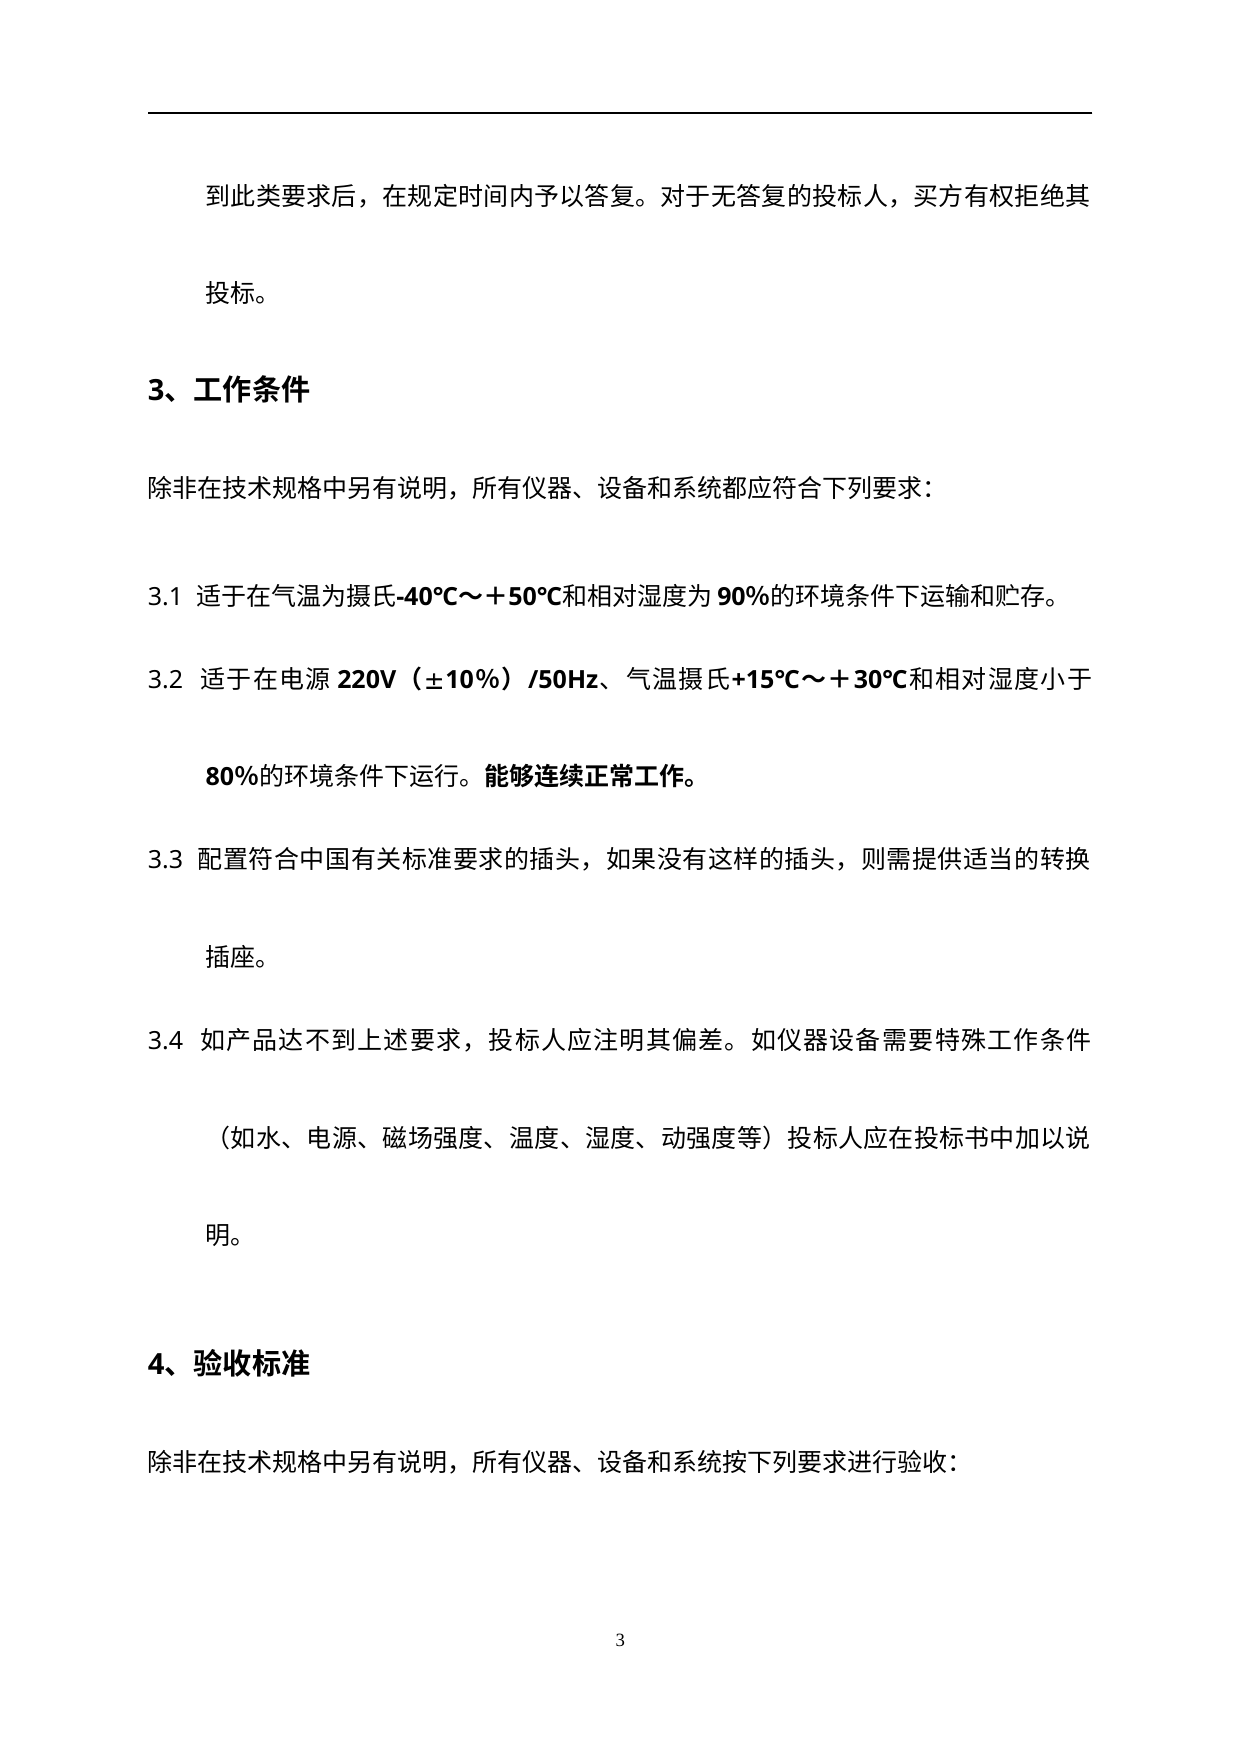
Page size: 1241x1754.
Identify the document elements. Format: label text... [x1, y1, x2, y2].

text 3.4 如产品达不到上述要求，投标人应注明其偏差。如仪器设备需要特殊工作条件（如水、电源、磁场强度、温度、湿度、动强度等）投标人应在投标书中加以说明。 [148, 1006, 1092, 1266]
text 除非在技术规格中另有说明，所有仪器、设备和系统按下列要求进行验收： [148, 1428, 1092, 1493]
text 3.1 适于在气温为摄氏-40℃～＋50℃和相对湿度为90％的环境条件下运输和贮存。 [148, 562, 1092, 627]
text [148, 162, 1092, 324]
text 除非在技术规格中另有说明，所有仪器、设备和系统都应符合下列要求： [148, 454, 1092, 519]
text 3.3 配置符合中国有关标准要求的插头，如果没有这样的插头，则需提供适当的转换插座。 [148, 826, 1092, 988]
text 3.2 适于在电源220V（10％）/50Hz、气温摄氏+15℃～＋30℃和相对湿度小于80％的环境条件下运行。能够连续正常工作。 [148, 645, 1092, 807]
text 3、工作条件 [148, 355, 1092, 420]
text 4、验收标准 [148, 1329, 1092, 1394]
